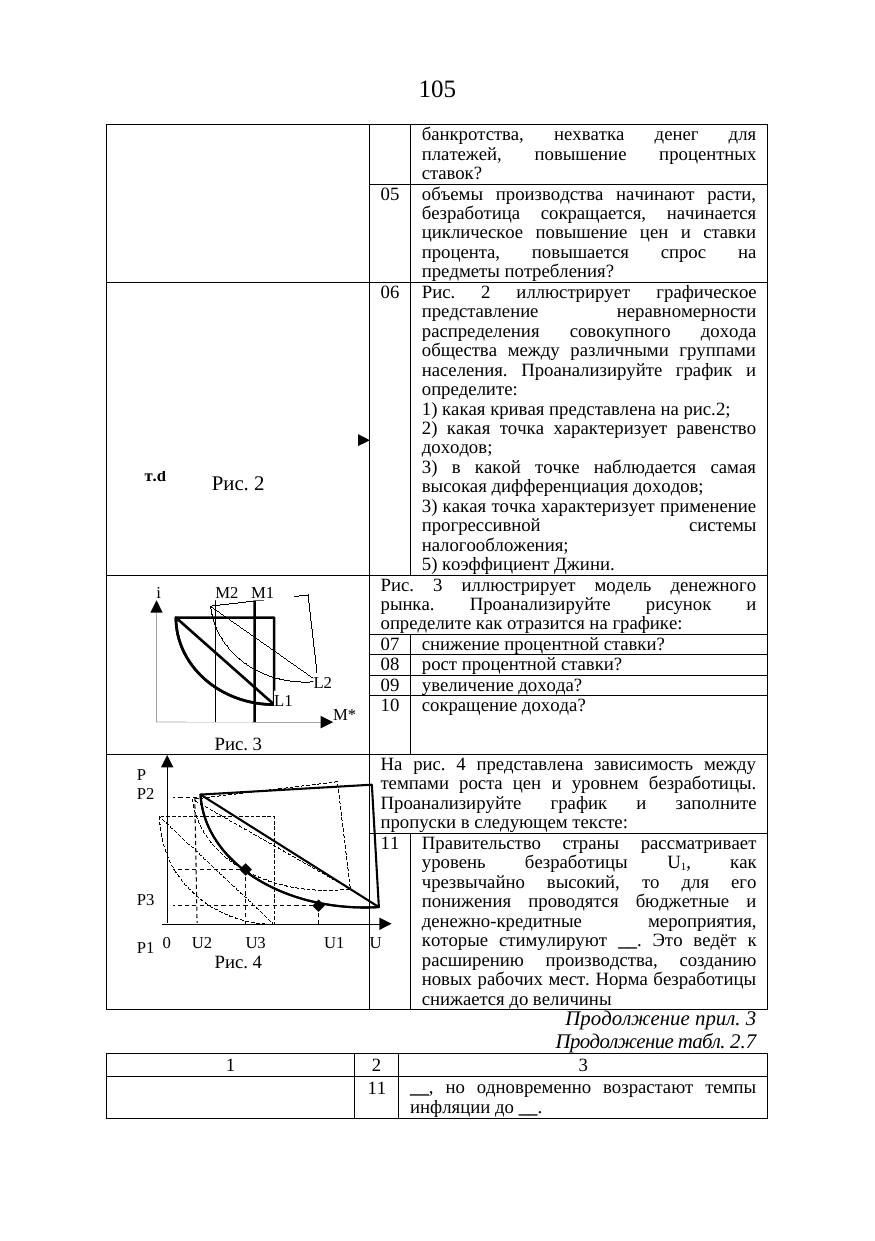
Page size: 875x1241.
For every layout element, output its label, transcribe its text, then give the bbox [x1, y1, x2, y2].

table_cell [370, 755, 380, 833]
table_cell снижение процентной ставки? [411, 635, 767, 654]
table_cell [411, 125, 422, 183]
table_cell 11 [355, 1077, 398, 1118]
table_cell __, но одновременно возрастают темпы инфляции до __. [399, 1077, 767, 1118]
table_header 2 [355, 1054, 398, 1076]
text Продолжение табл. 2.7 [118, 1029, 756, 1053]
table_cell 04 [370, 125, 410, 183]
table_cell рост процентной ставки? [411, 655, 767, 675]
table_cell Правительство страны рассматривает уровень безработицы U1, как чрезвычайно высокий, то для его понижения проводятся бюджетные и денежно-кредитные мероприятия, которые стимулируют __. Это ведёт к расширению производства, созданию новых рабочих мест. Норма безработицы снижается до величины [411, 834, 767, 1009]
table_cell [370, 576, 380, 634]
table_cell 06 [370, 283, 410, 574]
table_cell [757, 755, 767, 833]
table_cell Рис. 2 [107, 283, 369, 574]
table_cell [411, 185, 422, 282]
text Продолжение прил. 3 [118, 1010, 756, 1029]
table_cell [107, 1077, 354, 1118]
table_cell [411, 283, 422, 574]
table_cell 09 [370, 676, 410, 695]
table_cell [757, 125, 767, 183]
table_header 3 [399, 1054, 767, 1076]
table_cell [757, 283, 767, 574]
table_cell 05 [370, 185, 410, 282]
table_cell Рис. 3 [107, 576, 369, 754]
table_cell Рис. 4 [107, 755, 369, 1009]
table_cell 08 [370, 655, 410, 675]
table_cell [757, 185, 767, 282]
table_cell сокращение дохода? [411, 696, 767, 754]
table_header 1 [107, 1054, 354, 1076]
table_cell 10 [370, 696, 410, 754]
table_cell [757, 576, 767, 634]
table_cell 11 [370, 834, 410, 1009]
table_cell увеличение дохода? [411, 676, 767, 695]
table_cell 07 [370, 635, 410, 654]
